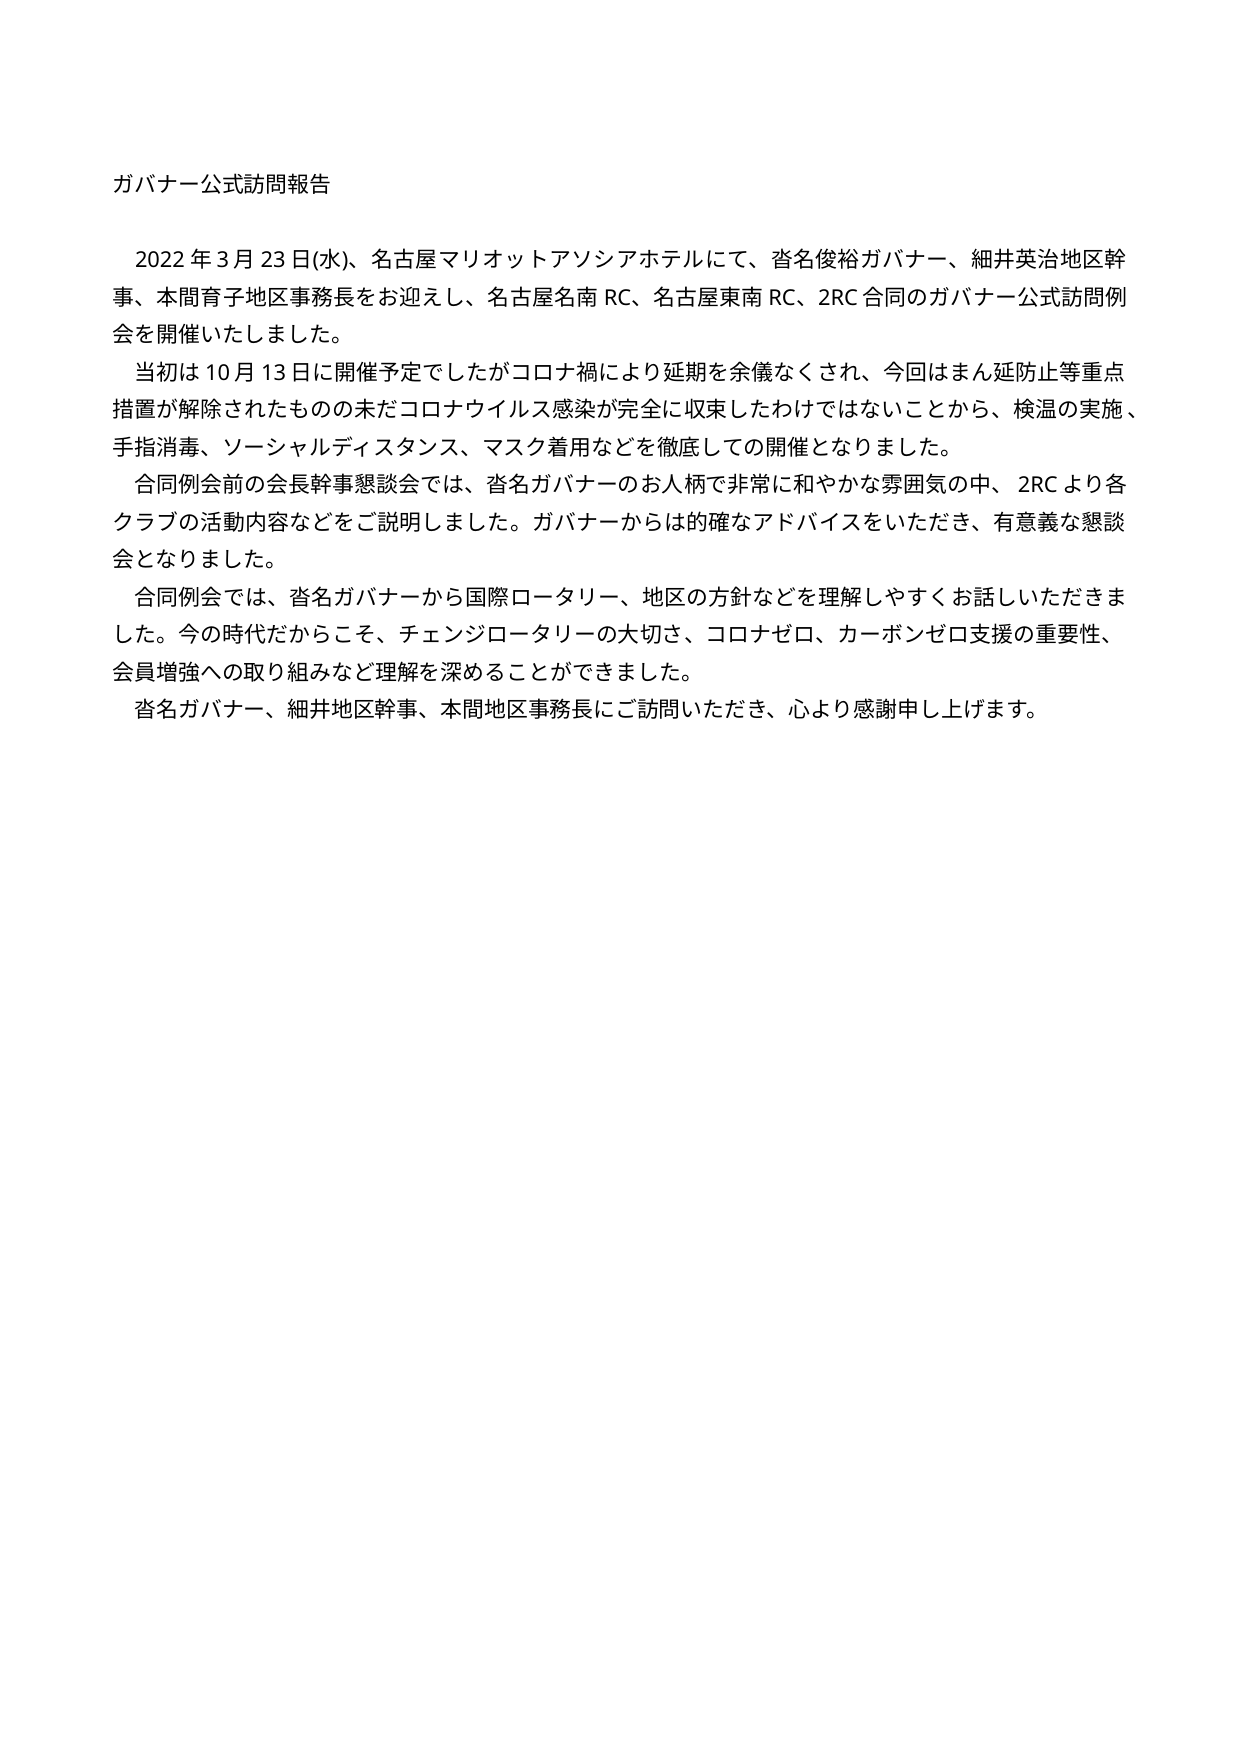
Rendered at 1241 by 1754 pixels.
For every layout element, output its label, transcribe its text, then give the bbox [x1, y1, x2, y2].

text ガバナー公式訪問報告 [112, 164, 1128, 202]
text 合同例会前の会長幹事懇談会では、沓名ガバナーのお人柄で非常に和やかな雰囲気の中、2RCより各クラブの活動内容などをご説明しました。ガバナーからは的確なアドバイスをいただき、有意義な懇談会となりました。 [112, 464, 1128, 577]
text 2022年3月23日(水)、名古屋マリオットアソシアホテルにて、沓名俊裕ガバナー、細井英治地区幹事、本間育子地区事務長をお迎えし、名古屋名南RC、名古屋東南RC、2RC合同のガバナー公式訪問例会を開催いたしました。 [112, 239, 1128, 352]
text 沓名ガバナー、細井地区幹事、本間地区事務長にご訪問いただき、心より感謝申し上げます。 [112, 689, 1128, 727]
text 合同例会では、沓名ガバナーから国際ロータリー、地区の方針などを理解しやすくお話しいただきました。今の時代だからこそ、チェンジロータリーの大切さ、コロナゼロ、カーボンゼロ支援の重要性、会員増強への取り組みなど理解を深めることができました。 [112, 577, 1128, 689]
text 当初は10月13日に開催予定でしたがコロナ禍により延期を余儀なくされ、今回はまん延防止等重点措置が解除されたものの未だコロナウイルス感染が完全に収束したわけではないことから、検温の実施、手指消毒、ソーシャルディスタンス、マスク着用などを徹底しての開催となりました。 [112, 352, 1128, 464]
